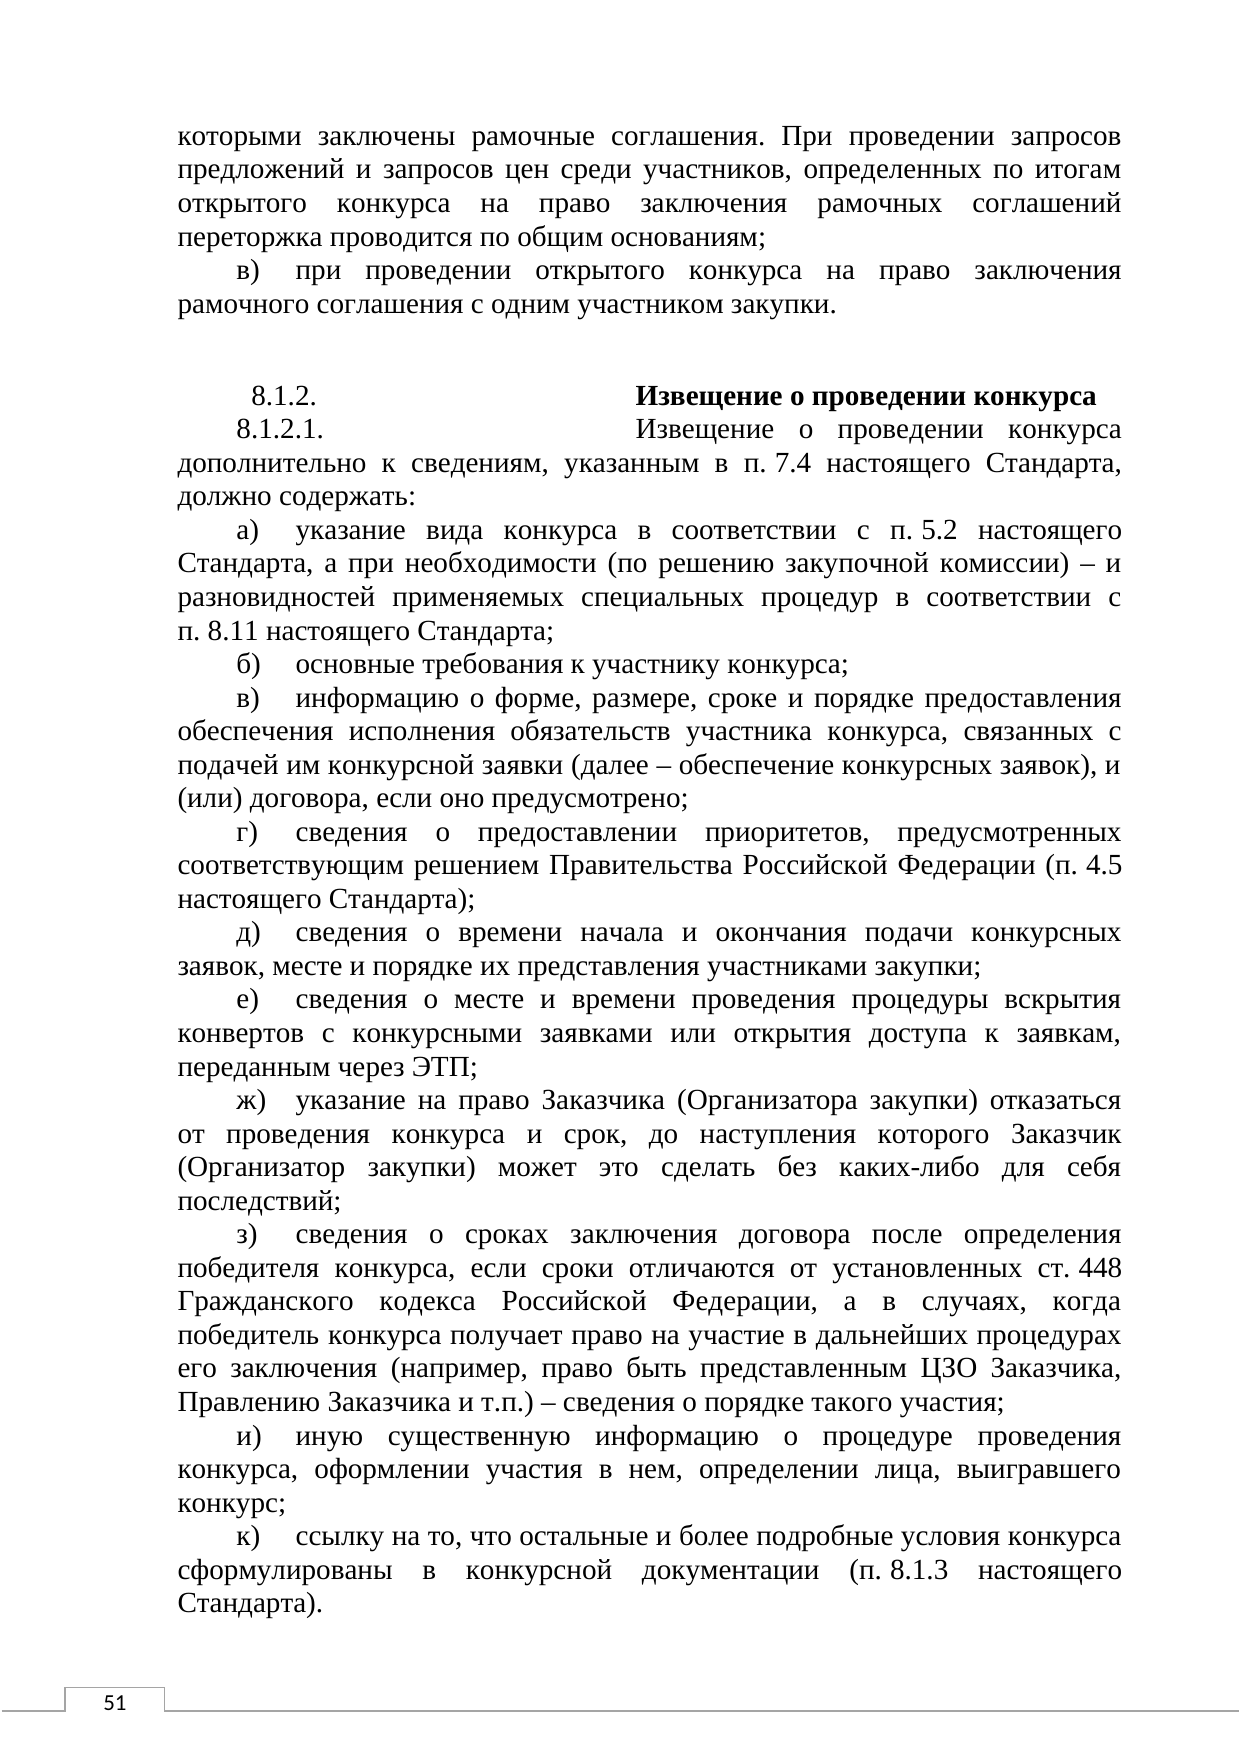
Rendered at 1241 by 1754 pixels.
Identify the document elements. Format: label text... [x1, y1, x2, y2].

list при проведении открытого конкурса на право заключения рамочного соглашения с одним участником закупки. [177, 252, 1122, 319]
list сведения о предоставлении приоритетов, предусмотренных соответствующим решением Правительства Российской Федерации (п. 4.5 настоящего Стандарта); [177, 814, 1122, 914]
list указание на право Заказчика (Организатора закупки) отказаться от проведения конкурса и срок, до наступления которого Заказчик (Организатор закупки) может это сделать без каких-либо для себя последствий; [177, 1082, 1122, 1216]
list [177, 118, 1122, 252]
list сведения о месте и времени проведения процедуры вскрытия конвертов с конкурсными заявками или открытия доступа к заявкам, переданным через ЭТП; [177, 982, 1122, 1082]
list информацию о форме, размере, сроке и порядке предоставления обеспечения исполнения обязательств участника конкурса, связанных с подачей им конкурсной заявки (далее – обеспечение конкурсных заявок), и (или) договора, если оно предусмотрено; [177, 680, 1122, 814]
list сведения о времени начала и окончания подачи конкурсных заявок, месте и порядке их представления участниками закупки; [177, 914, 1122, 982]
list Извещение о проведении конкурса [177, 378, 1122, 411]
list ссылку на то, что остальные и более подробные условия конкурса сформулированы в конкурсной документации (п. 8.1.3 настоящего Стандарта). [177, 1518, 1122, 1619]
list сведения о сроках заключения договора после определения победителя конкурса, если сроки отличаются от установленных ст. 448 Гражданского кодекса Российской Федерации, а в случаях, когда победитель конкурса получает право на участие в дальнейших процедурах его заключения (например, право быть представленным ЦЗО Заказчика, Правлению Заказчика и т.п.) – сведения о порядке такого участия; [177, 1216, 1122, 1418]
list основные требования к участнику конкурса; [177, 646, 1122, 680]
list Извещение о проведении конкурса дополнительно к сведениям, указанным в п. 7.4 настоящего Стандарта, должно содержать: [177, 411, 1122, 512]
list иную существенную информацию о процедуре проведения конкурса, оформлении участия в нем, определении лица, выигравшего конкурс; [177, 1418, 1122, 1518]
list указание вида конкурса в соответствии с п. 5.2 настоящего Стандарта, а при необходимости (по решению закупочной комиссии) – и разновидностей применяемых специальных процедур в соответствии с п. 8.11 настоящего Стандарта; [177, 512, 1122, 646]
